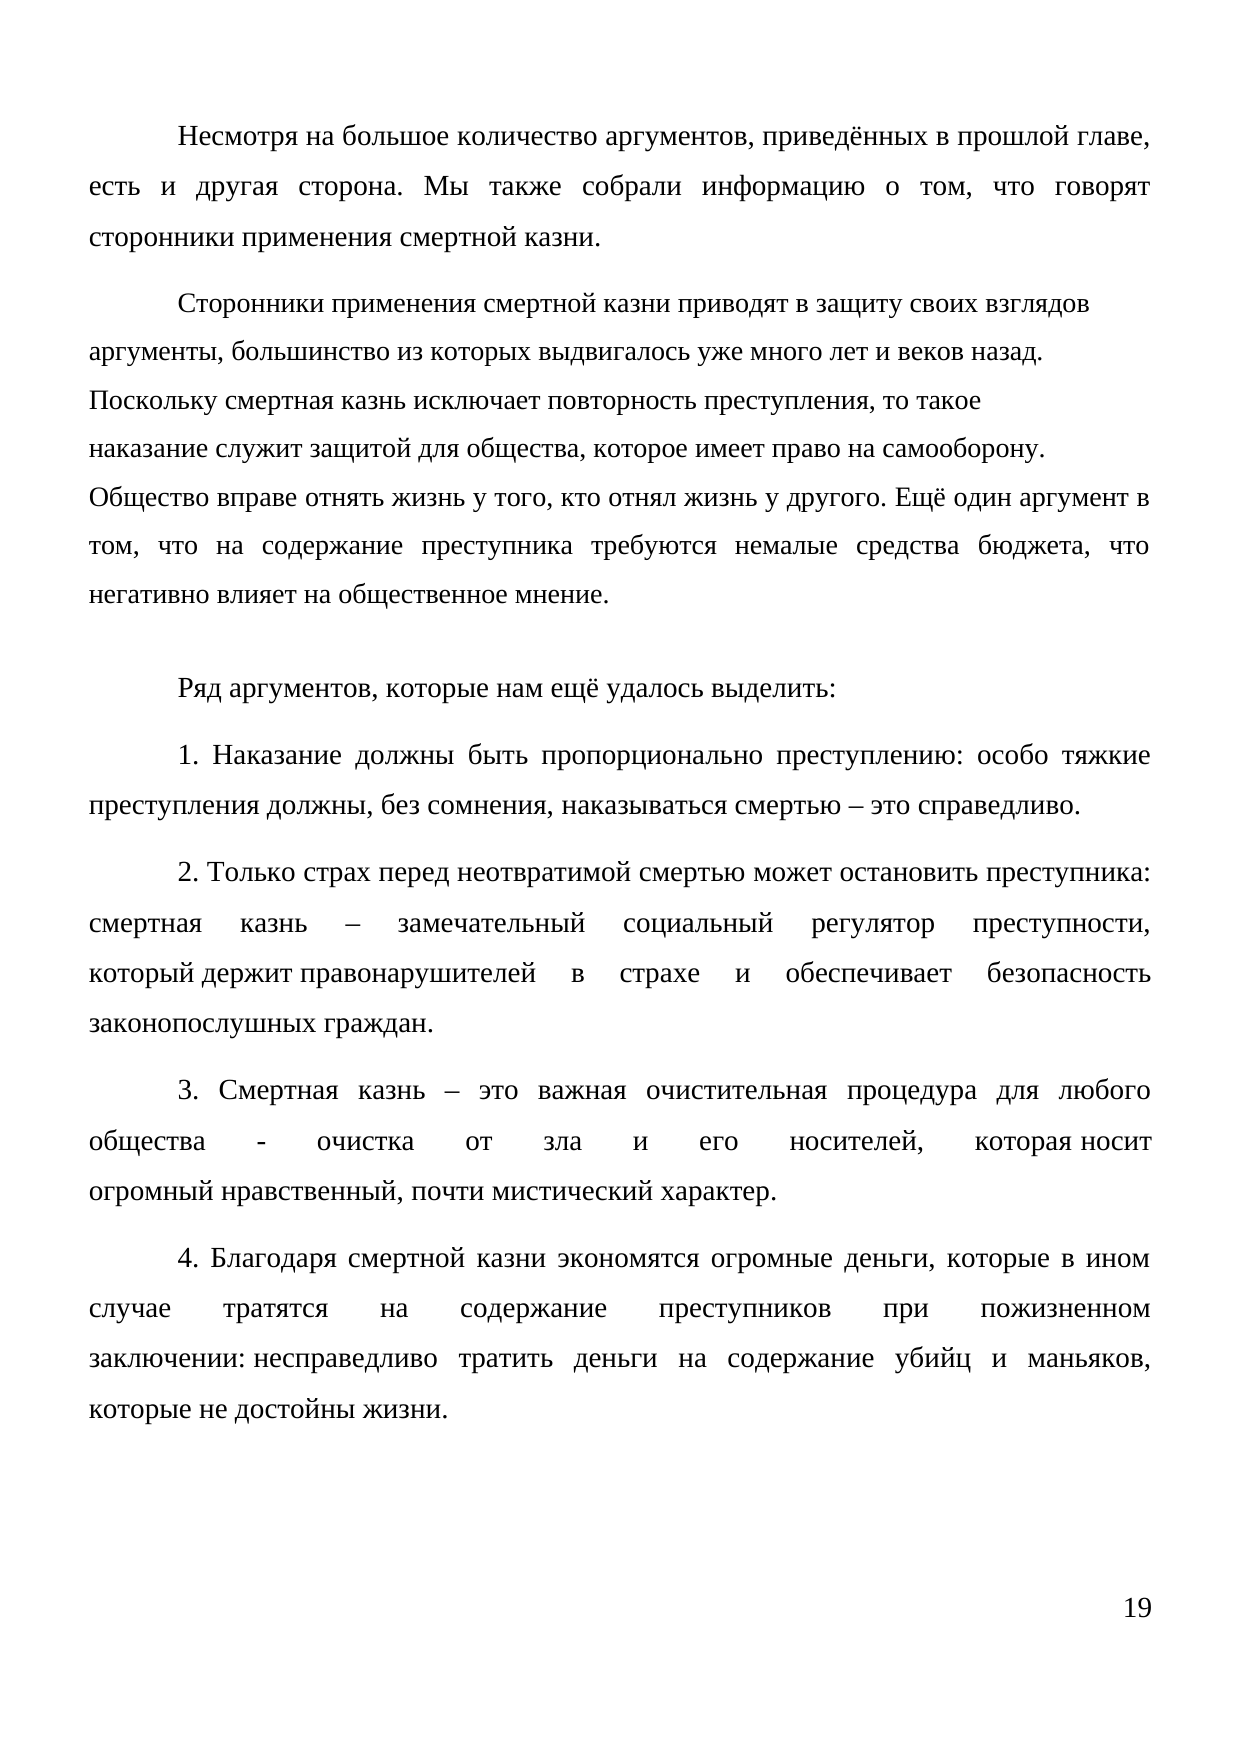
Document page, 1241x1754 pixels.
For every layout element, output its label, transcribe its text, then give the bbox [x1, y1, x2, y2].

text 2. Только страх перед неотвратимой смертью может остановить преступника: смертная казнь – замечательный социальный регулятор преступности, который держит правонарушителей в страхе и обеспечивает безопасность законопослушных граждан. [88, 854, 1152, 1039]
text аргументы, большинство из которых выдвигалось уже много лет и веков назад. [88, 334, 1152, 367]
text Ряд аргументов, которые нам ещё удалось выделить: [88, 670, 1152, 704]
text Сторонники применения смертной казни приводят в защиту своих взглядов [177, 286, 1152, 318]
text 4. Благодаря смертной казни экономятся огромные деньги, которые в ином случае тратятся на содержание преступников при пожизненном заключении: несправедливо тратить деньги на содержание убийц и маньяков, которые не достойны жизни. [88, 1240, 1152, 1424]
text Несмотря на большое количество аргументов, приведённых в прошлой главе, есть и другая сторона. Мы также собрали информацию о том, что говорят сторонники применения смертной казни. [88, 118, 1152, 252]
text 1. Наказание должны быть пропорционально преступлению: особо тяжкие преступления должны, без сомнения, наказываться смертью – это справедливо. [88, 737, 1152, 821]
text 3. Смертная казнь – это важная очистительная процедура для любого общества - очистка от зла и его носителей, которая носит огромный нравственный, почти мистический характер. [88, 1072, 1152, 1207]
text Поскольку смертная казнь исключает повторность преступления, то такое [88, 383, 1152, 415]
text наказание служит защитой для общества, которое имеет право на самооборону. [88, 431, 1152, 464]
text Общество вправе отнять жизнь у того, кто отнял жизнь у другого. Ещё один аргумент в том, что на содержание преступника требуются немалые средства бюджета, что негативно влияет на общественное мнение. [88, 480, 1152, 609]
